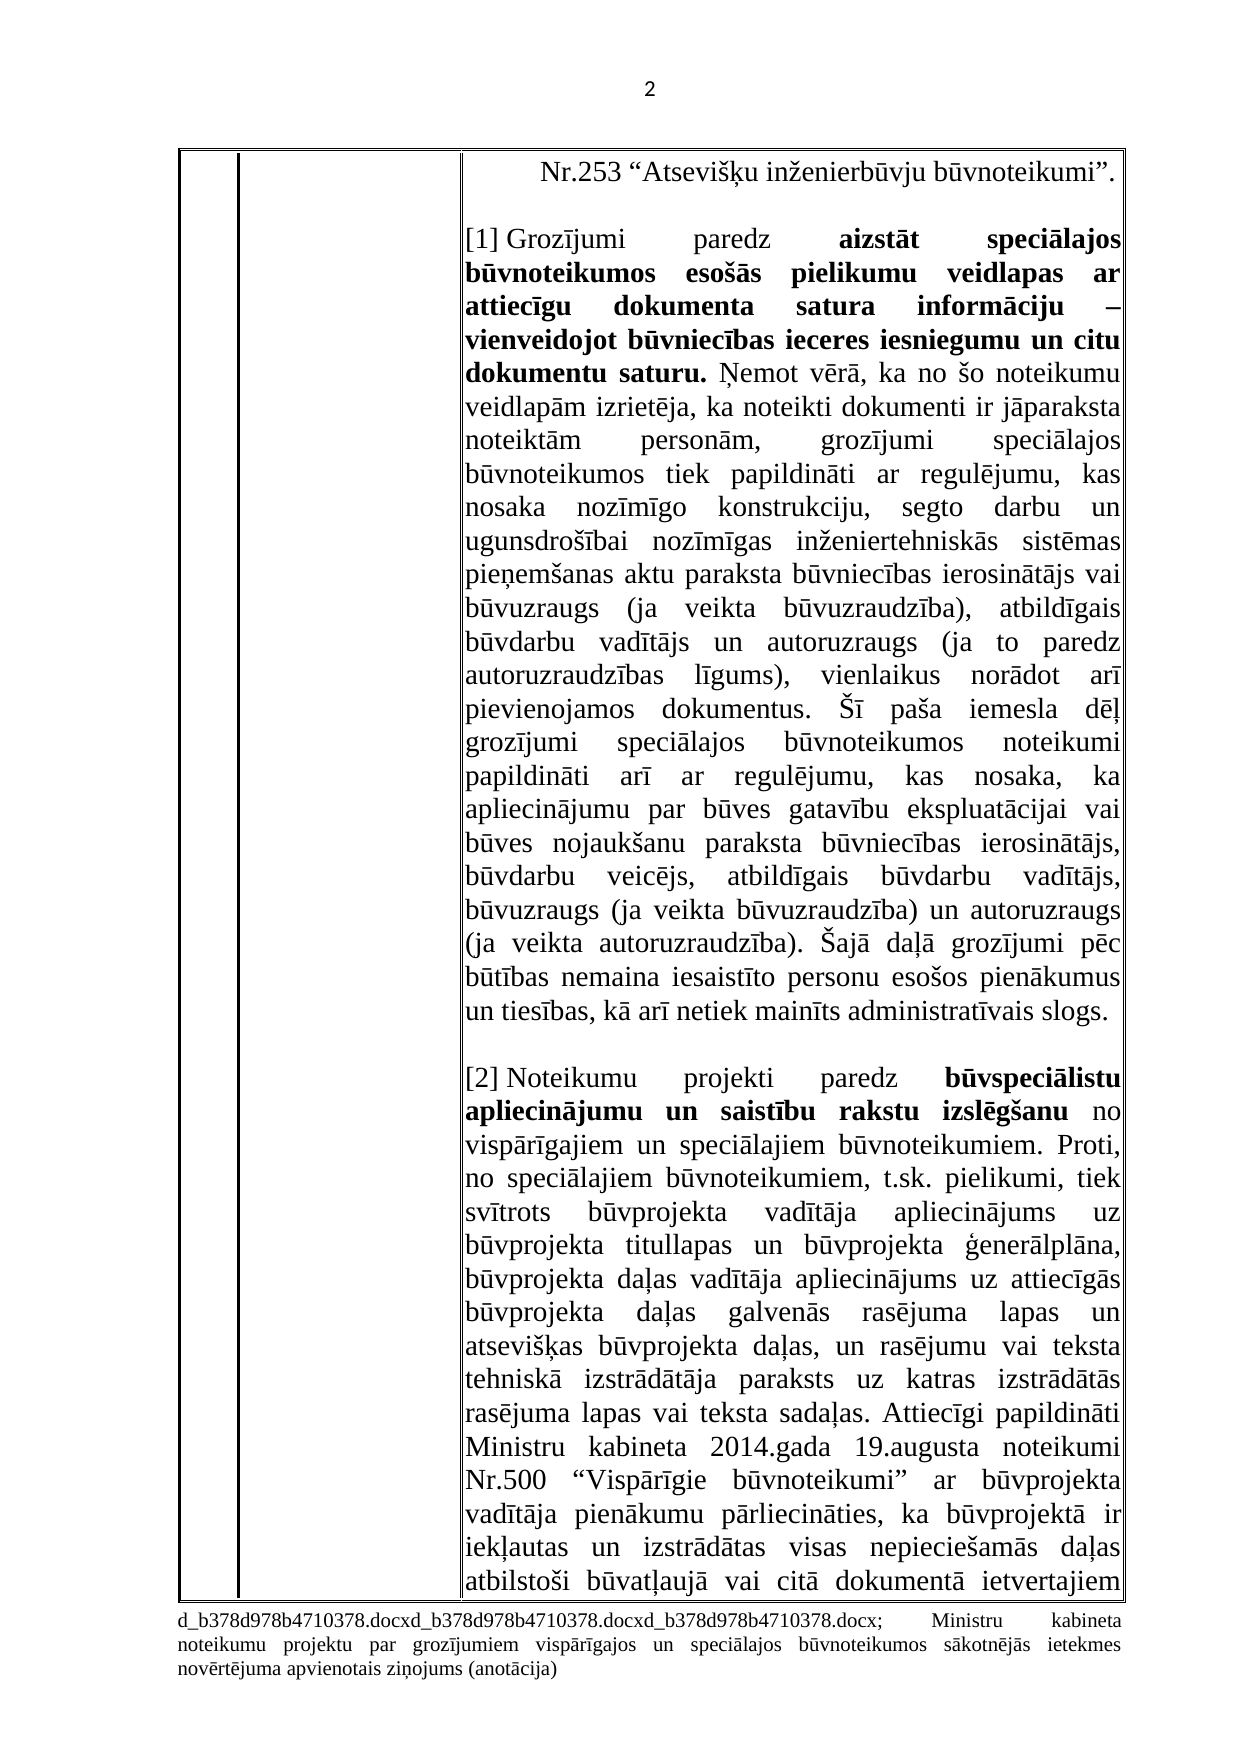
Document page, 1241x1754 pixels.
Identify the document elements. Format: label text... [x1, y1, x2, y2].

table_cell 2. [181, 151, 238, 1599]
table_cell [462, 151, 1123, 1599]
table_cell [238, 151, 462, 1599]
